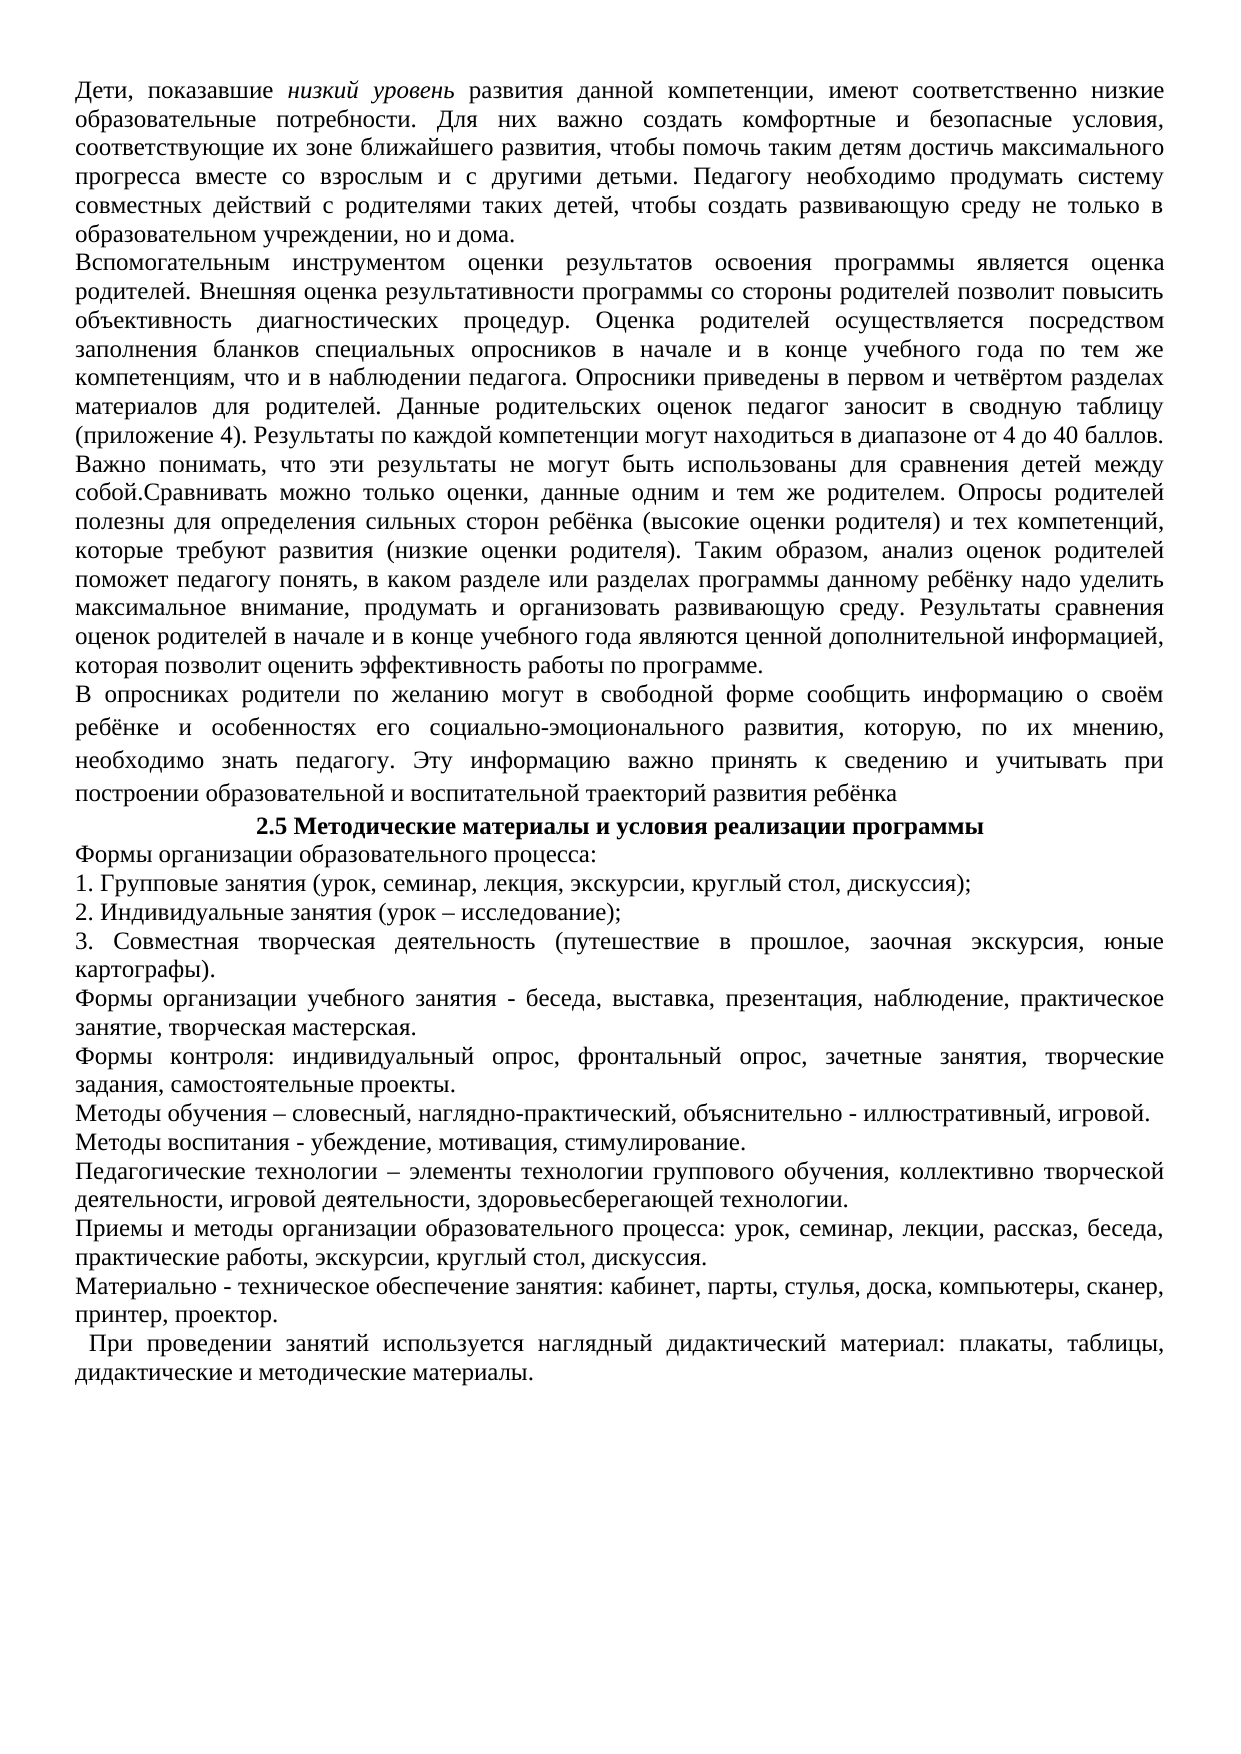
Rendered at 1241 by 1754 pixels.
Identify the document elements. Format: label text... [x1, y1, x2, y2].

text Формы организации образовательного процесса: [75, 839, 1165, 868]
text В опросниках родители по желанию могут в свободной форме сообщить информацию о своём ребёнке и особенностях его социально-эмоционального развития, которую, по их мнению, необходимо знать педагогу. Эту информацию важно принять к сведению и учитывать при построении образовательной и воспитательной траекторий развития ребёнка [75, 679, 1165, 807]
text Методы обучения – словесный, наглядно-практический, объяснительно - иллюстративный, игровой. [75, 1098, 1165, 1127]
text Вспомогательным инструментом оценки результатов освоения программы является оценка родителей. Внешняя оценка результативности программы со стороны родителей позволит повысить объективность диагностических процедур. Оценка родителей осуществляется посредством заполнения бланков специальных опросников в начале и в конце учебного года по тем же компетенциям, что и в наблюдении педагога. Опросники приведены в первом и четвёртом разделах материалов для родителей. Данные родительских оценок педагог заносит в сводную таблицу (приложение 4). Результаты по каждой компетенции могут находиться в диапазоне от 4 до 40 баллов. Важно понимать, что эти результаты не могут быть использованы для сравнения детей между собой.Сравнивать можно только оценки, данные одним и тем же родителем. Опросы родителей полезны для определения сильных сторон ребёнка (высокие оценки родителя) и тех компетенций, которые требуют развития (низкие оценки родителя). Таким образом, анализ оценок родителей поможет педагогу понять, в каком разделе или разделах программы данному ребёнку надо уделить максимальное внимание, продумать и организовать развивающую среду. Результаты сравнения оценок родителей в начале и в конце учебного года являются ценной дополнительной информацией, которая позволит оценить эффективность работы по программе. [75, 247, 1165, 679]
text При проведении занятий используется наглядный дидактический материал: плакаты, таблицы, дидактические и методические материалы. [75, 1328, 1165, 1386]
text 1. Групповые занятия (урок, семинар, лекция, экскурсии, круглый стол, дискуссия); [75, 868, 1165, 897]
text Дети, показавшие низкий уровень развития данной компетенции, имеют соответственно низкие образовательные потребности. Для них важно создать комфортные и безопасные условия, соответствующие их зоне ближайшего развития, чтобы помочь таким детям достичь максимального прогресса вместе со взрослым и с другими детьми. Педагогу необходимо продумать систему совместных действий с родителями таких детей, чтобы создать развивающую среду не только в образовательном учреждении, но и дома. [75, 75, 1165, 247]
text 3. Совместная творческая деятельность (путешествие в прошлое, заочная экскурсия, юные картографы). [75, 926, 1165, 983]
text 2.5 Методические материалы и условия реализации программы [75, 811, 1165, 839]
text Приемы и методы организации образовательного процесса: урок, семинар, лекции, рассказ, беседа, практические работы, экскурсии, круглый стол, дискуссия. [75, 1213, 1165, 1271]
text 2. Индивидуальные занятия (урок – исследование); [75, 897, 1165, 926]
text Формы контроля: индивидуальный опрос, фронтальный опрос, зачетные занятия, творческие задания, самостоятельные проекты. [75, 1041, 1165, 1098]
text Методы воспитания - убеждение, мотивация, стимулирование. [75, 1127, 1165, 1156]
text Материально - техническое обеспечение занятия: кабинет, парты, стулья, доска, компьютеры, сканер, принтер, проектор. [75, 1271, 1165, 1328]
text Формы организации учебного занятия - беседа, выставка, презентация, наблюдение, практическое занятие, творческая мастерская. [75, 983, 1165, 1041]
text Педагогические технологии – элементы технологии группового обучения, коллективно творческой деятельности, игровой деятельности, здоровьесберегающей технологии. [75, 1156, 1165, 1213]
